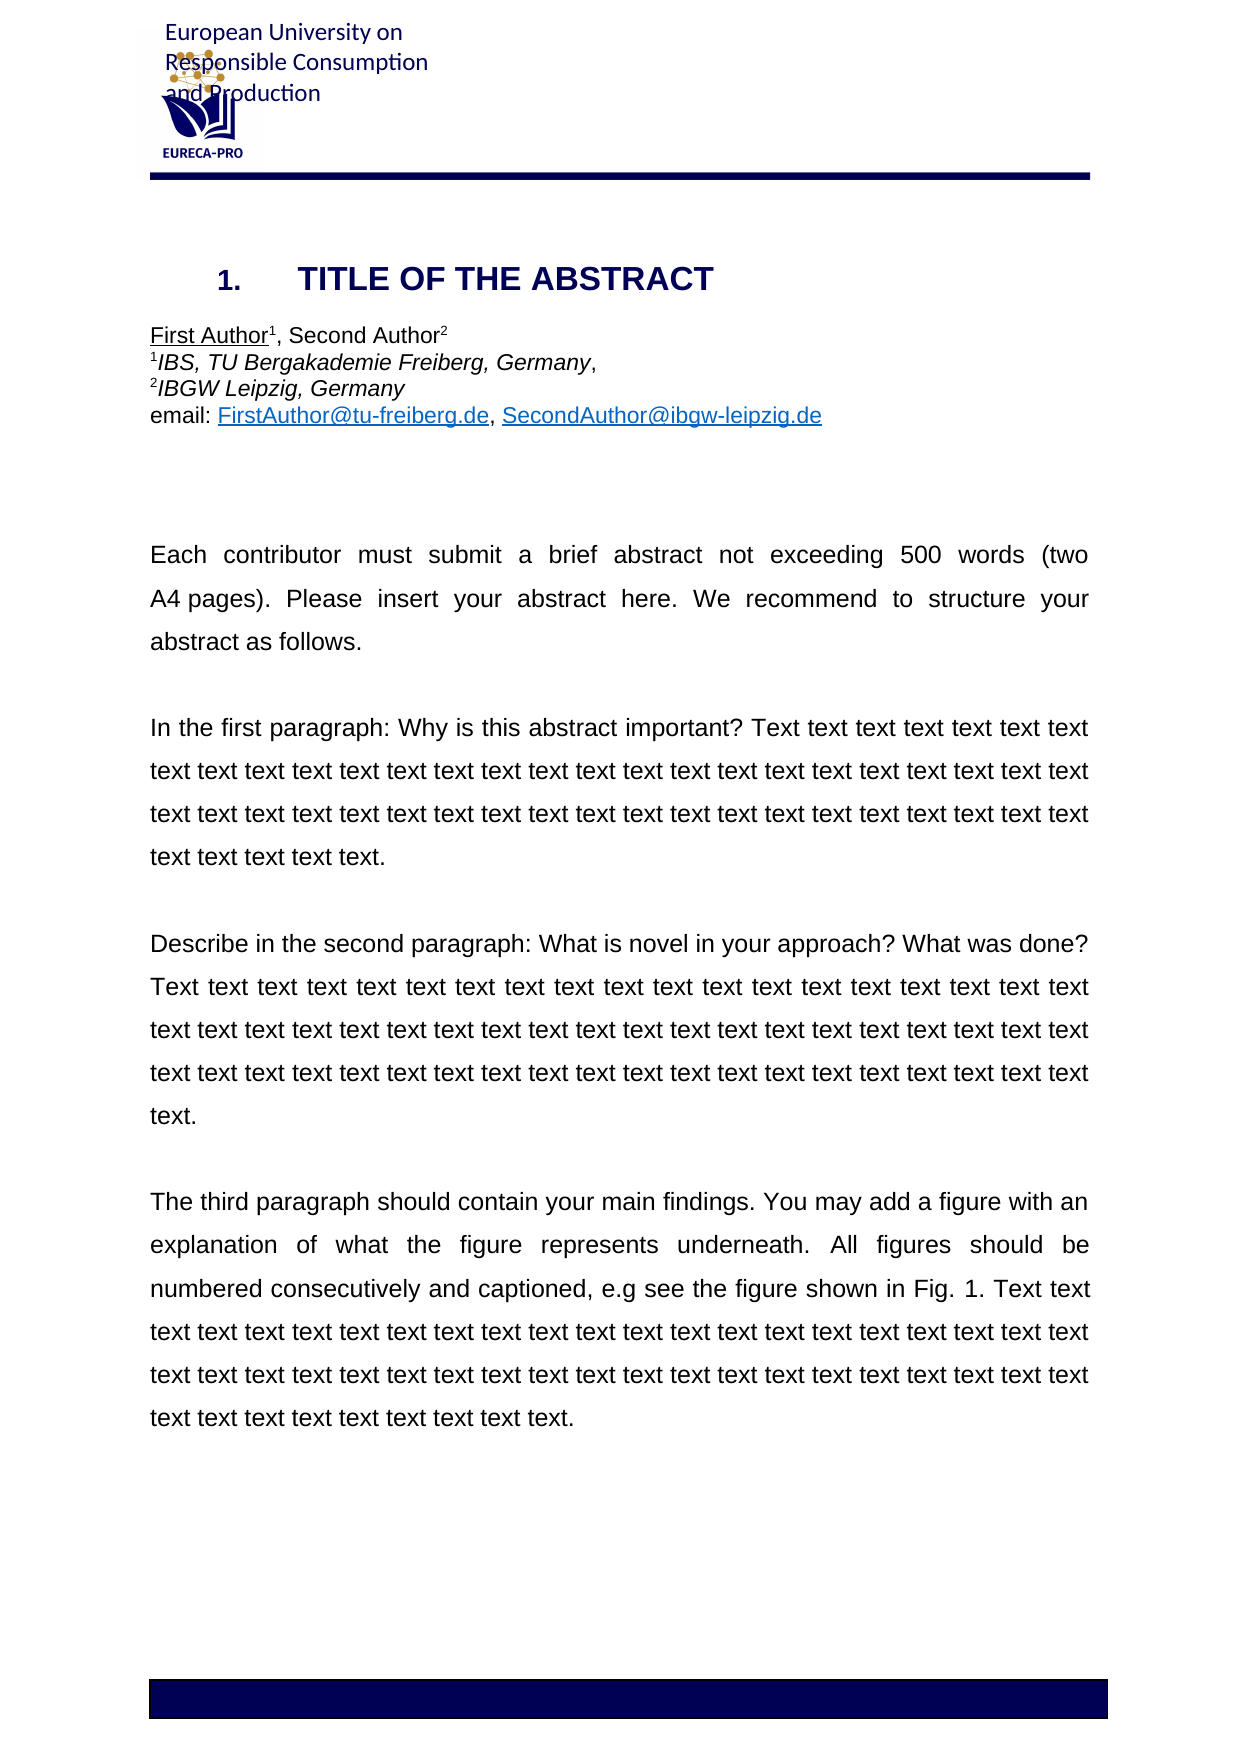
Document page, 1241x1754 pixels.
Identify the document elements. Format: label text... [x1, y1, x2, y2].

subtitle TITLE OF THE ABSTRACT [217, 259, 1090, 297]
text Describe in the second paragraph: What is novel in your approach? What was done? Text text text text text text text text text text text text text text text text text text text text text text text text text text text text text text text text text text text text text text text text text text text text text text text text text text text text text text text text text text text text. [150, 929, 1090, 1130]
picture [181, 29, 186, 38]
picture [202, 30, 209, 38]
text Each contributor must submit a brief abstract not exceeding 500 words (two A4 pages). Please insert your abstract here. We recommend to structure your abstract as follows. [150, 541, 1090, 656]
picture [259, 60, 265, 68]
text 2IBGW Leipzig, Germany email: FirstAuthor@tu-freiberg.de, SecondAuthor@ibgw-leipzig.de [150, 375, 1090, 428]
text In the first paragraph: Why is this abstract important? Text text text text text text text text text text text text text text text text text text text text text text text text text text text text text text text text text text text text text text text text text text text text text text text text text text text text. [150, 713, 1090, 871]
text First Author1, Second Author2 1IBS, TU Bergakademie Freiberg, Germany, [150, 322, 1090, 375]
picture [134, 29, 1091, 180]
text The third paragraph should contain your main findings. You may add a figure with an explanation of what the figure represents underneath. All figures should be numbered consecutively and captioned, e.g see the figure shown in Fig. 1. Text text text text text text text text text text text text text text text text text text text text text text text text text text text text text text text text text text text text text text text text text text text text text text text text text text text. [150, 1187, 1090, 1432]
picture [216, 30, 222, 38]
